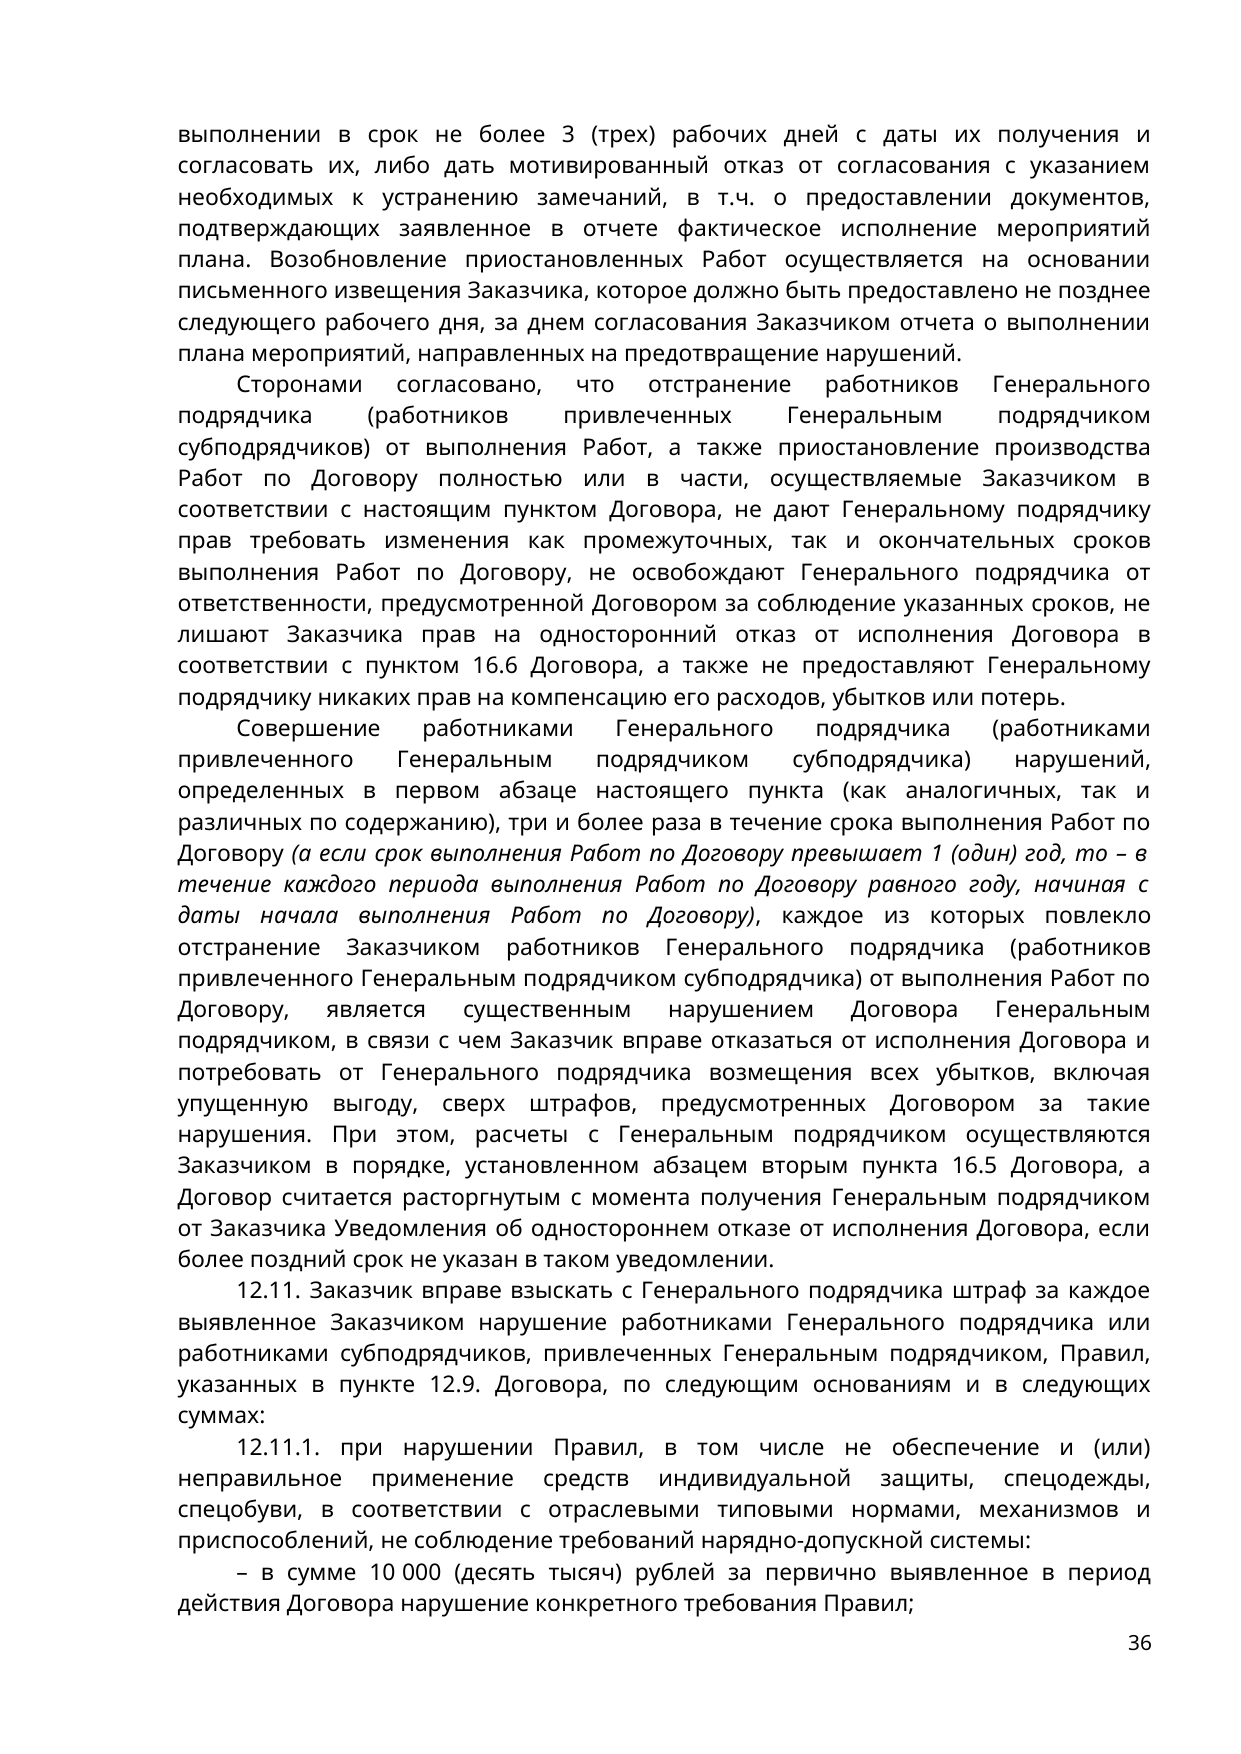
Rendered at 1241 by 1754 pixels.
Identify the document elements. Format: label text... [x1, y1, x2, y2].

text Сторонами согласовано, что отстранение работников Генерального подрядчика (работников привлеченных Генеральным подрядчиком субподрядчиков) от выполнения Работ, а также приостановление производства Работ по Договору полностью или в части, осуществляемые Заказчиком в соответствии с настоящим пунктом Договора, не дают Генеральному подрядчику прав требовать изменения как промежуточных, так и окончательных сроков выполнения Работ по Договору, не освобождают Генерального подрядчика от ответственности, предусмотренной Договором за соблюдение указанных сроков, не лишают Заказчика прав на односторонний отказ от исполнения Договора в соответствии с пунктом 16.6 Договора, а также не предоставляют Генеральному подрядчику никаких прав на компенсацию его расходов, убытков или потерь. [177, 368, 1152, 712]
text 12.11. Заказчик вправе взыскать с Генерального подрядчика штраф за каждое выявленное Заказчиком нарушение работниками Генерального подрядчика или работниками субподрядчиков, привлеченных Генеральным подрядчиком, Правил, указанных в пункте 12.9. Договора, по следующим основаниям и в следующих суммах: [177, 1274, 1152, 1431]
text 12.11.1. при нарушении Правил, в том числе не обеспечение и (или) неправильное применение средств индивидуальной защиты, спецодежды, спецобуви, в соответствии с отраслевыми типовыми нормами, механизмов и приспособлений, не соблюдение требований нарядно-допускной системы: [177, 1431, 1152, 1556]
text Совершение работниками Генерального подрядчика (работниками привлеченного Генеральным подрядчиком субподрядчика) нарушений, определенных в первом абзаце настоящего пункта (как аналогичных, так и различных по содержанию), три и более раза в течение срока выполнения Работ по Договору (а если срок выполнения Работ по Договору превышает 1 (один) год, то – в течение каждого периода выполнения Работ по Договору равного году, начиная с даты начала выполнения Работ по Договору), каждое из которых повлекло отстранение Заказчиком работников Генерального подрядчика (работников привлеченного Генеральным подрядчиком субподрядчика) от выполнения Работ по Договору, является существенным нарушением Договора Генеральным подрядчиком, в связи с чем Заказчик вправе отказаться от исполнения Договора и потребовать от Генерального подрядчика возмещения всех убытков, включая упущенную выгоду, сверх штрафов, предусмотренных Договором за такие нарушения. При этом, расчеты с Генеральным подрядчиком осуществляются Заказчиком в порядке, установленном абзацем вторым пункта 16.5 Договора, а Договор считается расторгнутым с момента получения Генеральным подрядчиком от Заказчика Уведомления об одностороннем отказе от исполнения Договора, если более поздний срок не указан в таком уведомлении. [177, 712, 1152, 1274]
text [177, 118, 1152, 368]
text – в сумме 10 000 (десять тысяч) рублей за первично выявленное в период действия Договора нарушение конкретного требования Правил; [177, 1556, 1152, 1618]
